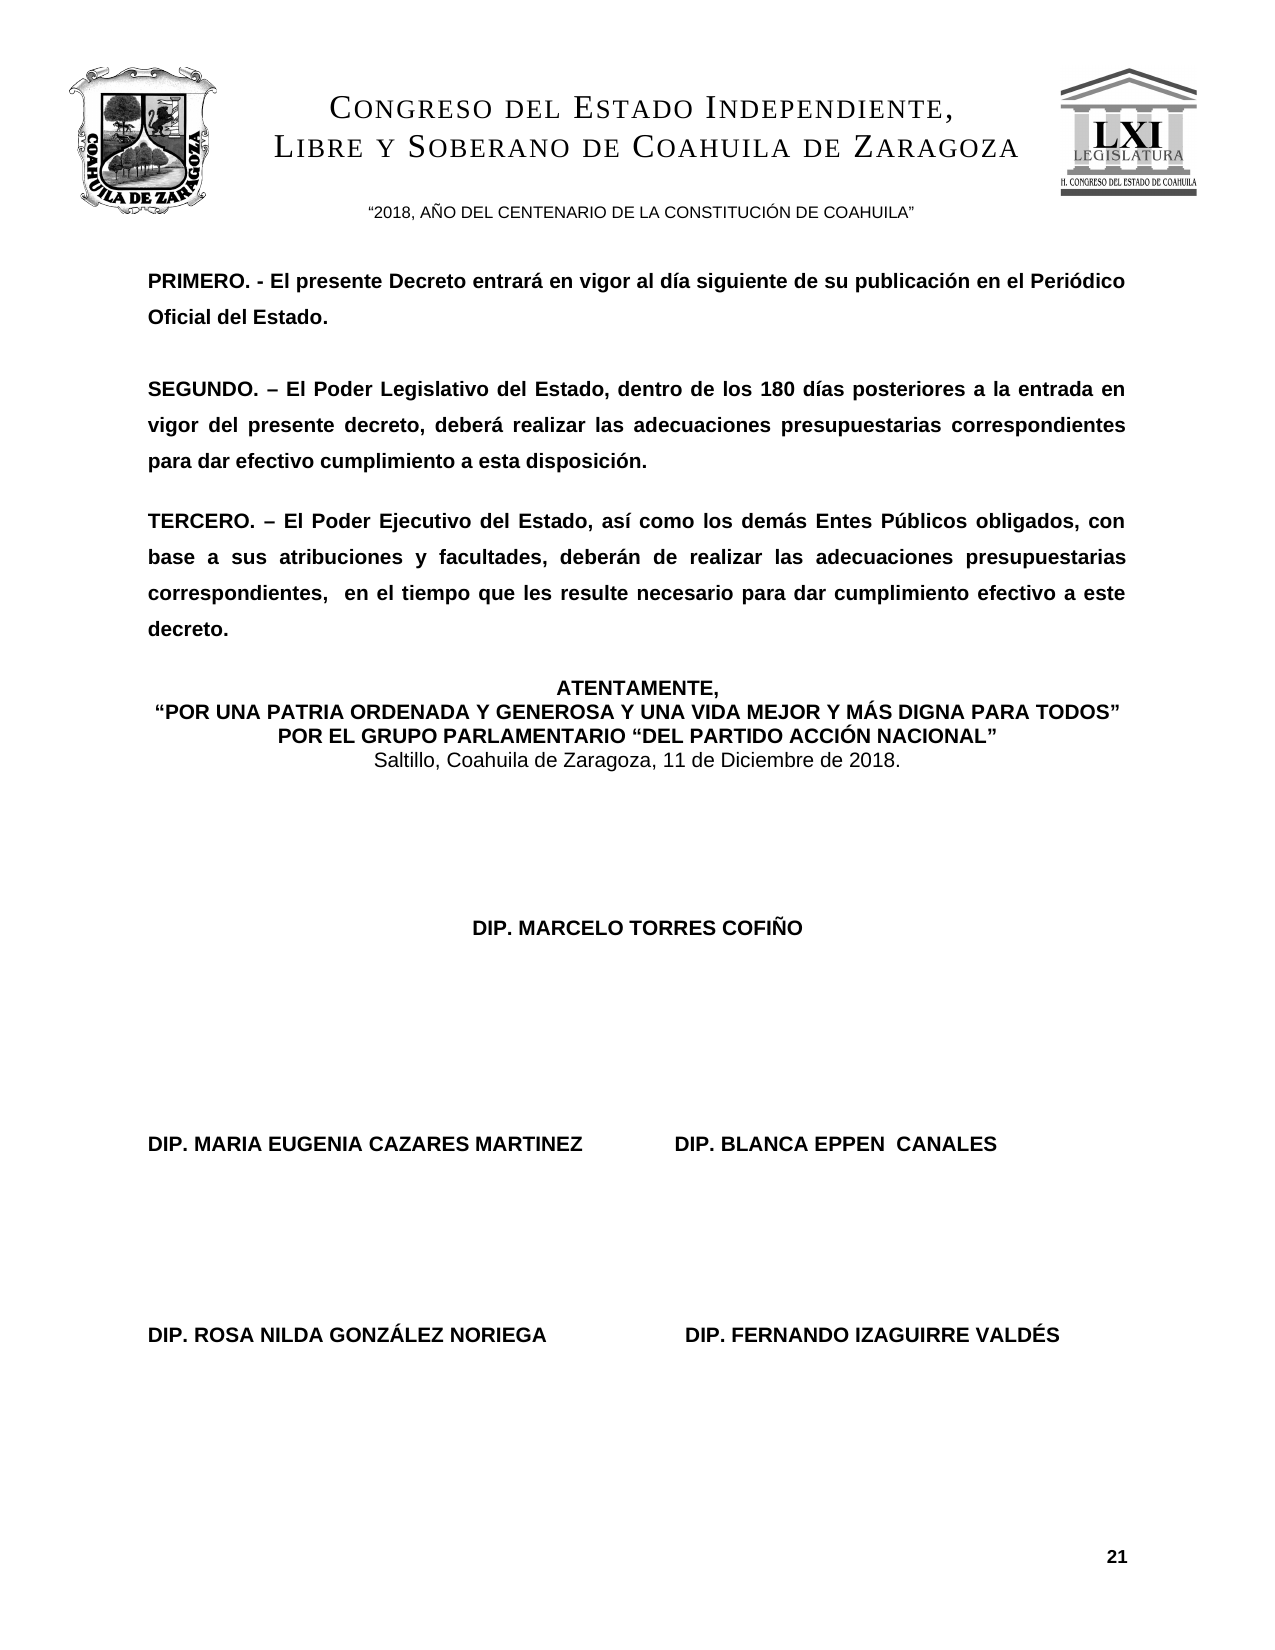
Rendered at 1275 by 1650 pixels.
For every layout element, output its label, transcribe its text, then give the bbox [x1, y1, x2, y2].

text SEGUNDO. – El Poder Legislativo del Estado, dentro de los 180 días posteriores a la entrada en vigor del presente decreto, deberá realizar las adecuaciones presupuestarias correspondientes para dar efectivo cumplimiento a esta disposición. [148, 377, 1127, 473]
text TERCERO. – El Poder Ejecutivo del Estado, así como los demás Entes Públicos obligados, con base a sus atribuciones y facultades, deberán de realizar las adecuaciones presupuestarias correspondientes, en el tiempo que les resulte necesario para dar cumplimiento efectivo a este decreto. [148, 508, 1127, 640]
text PRIMERO. - El presente Decreto entrará en vigor al día siguiente de su publicación en el Periódico Oficial del Estado. [148, 269, 1127, 329]
text Saltillo, Coahuila de Zaragoza, 11 de Diciembre de 2018. [148, 748, 1127, 772]
text DIP. MARCELO TORRES COFIÑO [148, 916, 1127, 940]
text DIP. ROSA NILDA GONZÁLEZ NORIEGA DIP. FERNANDO IZAGUIRRE VALDÉS [148, 1323, 1127, 1347]
text ATENTAMENTE, [148, 676, 1127, 700]
text DIP. MARIA EUGENIA CAZARES MARTINEZ DIP. BLANCA EPPEN CANALES [148, 1131, 1127, 1155]
picture [1059, 65, 1198, 199]
picture [68, 67, 217, 214]
text POR EL GRUPO PARLAMENTARIO “DEL PARTIDO ACCIÓN NACIONAL” [148, 724, 1127, 748]
text “POR UNA PATRIA ORDENADA Y GENEROSA Y UNA VIDA MEJOR Y MÁS DIGNA PARA TODOS” [148, 700, 1127, 724]
